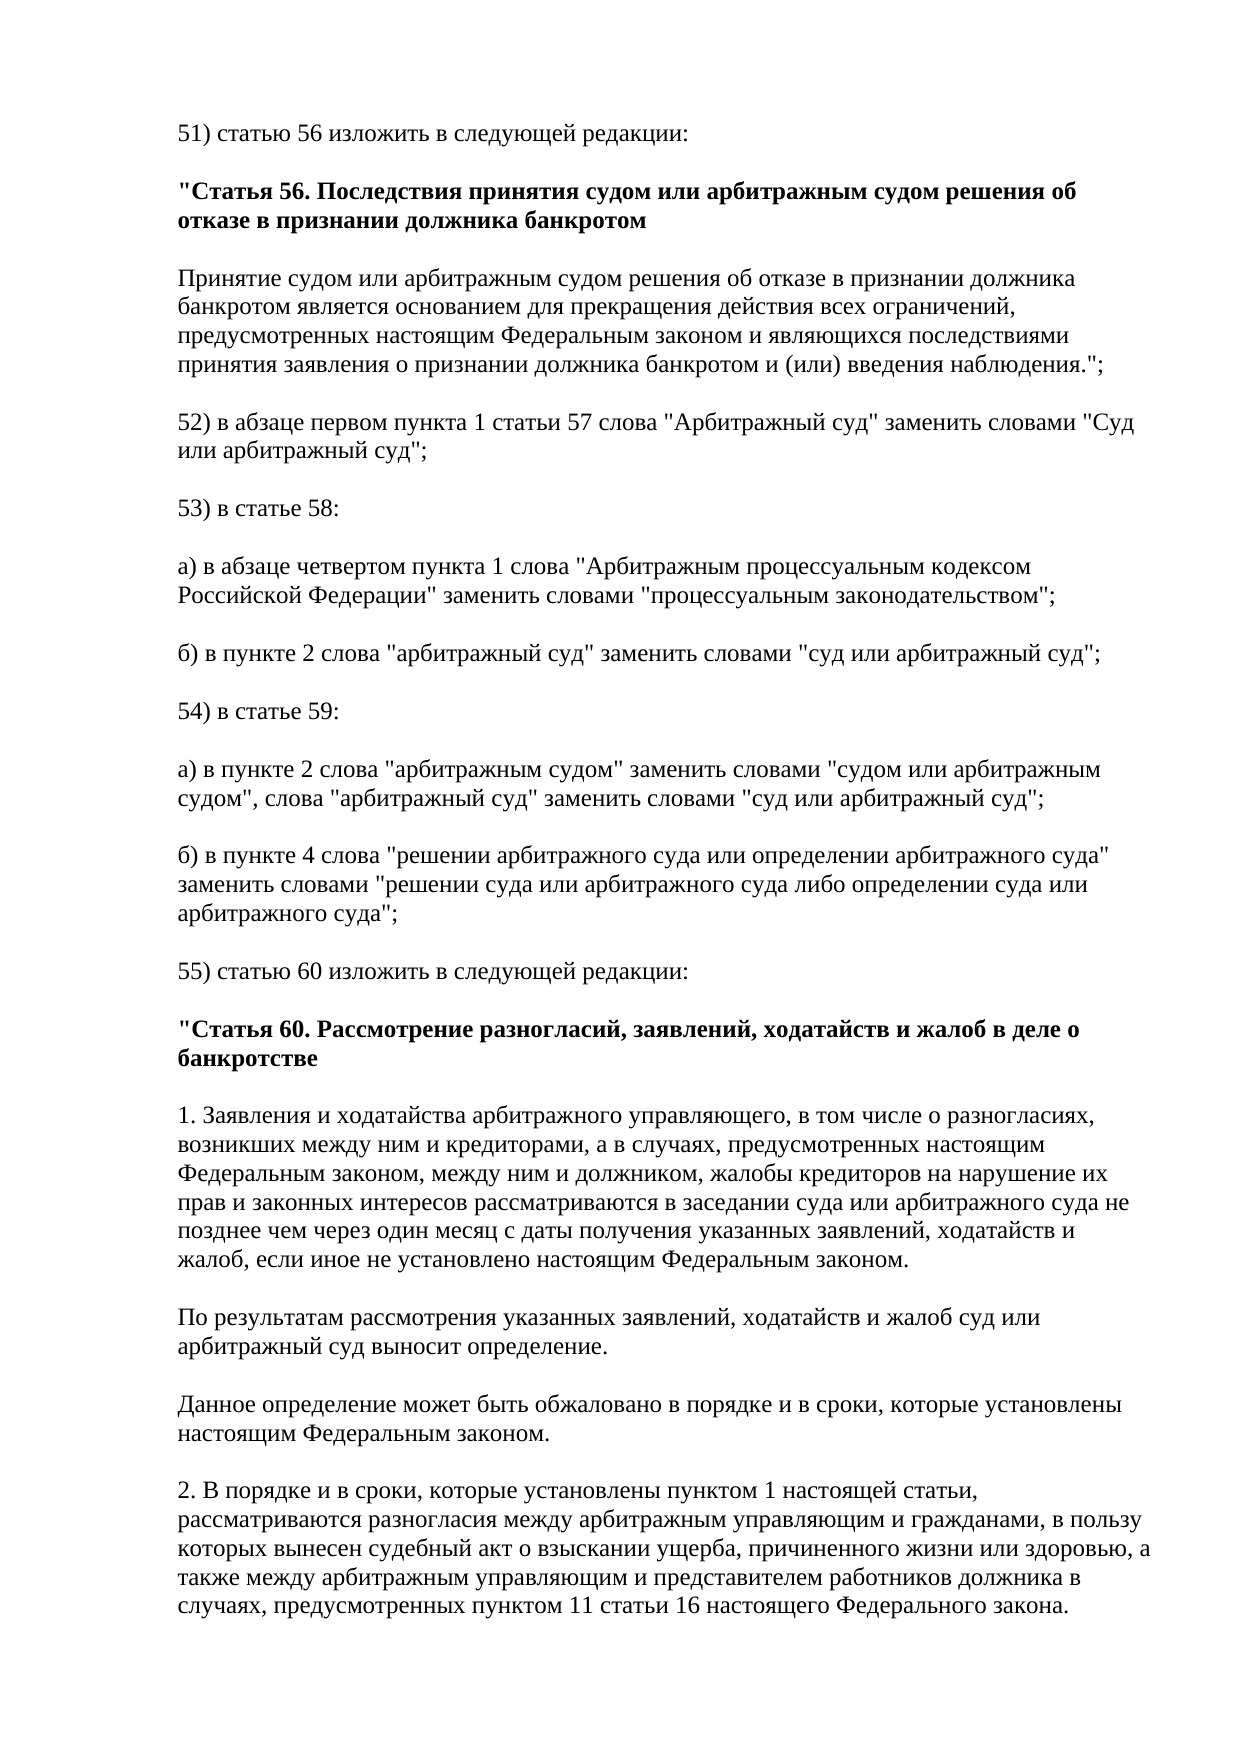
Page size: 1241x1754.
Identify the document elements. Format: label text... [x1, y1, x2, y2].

text б) в пункте 4 слова "решении арбитражного суда или определении арбитражного суда" заменить словами "решении суда или арбитражного суда либо определении суда или арбитражного суда"; [177, 841, 1152, 927]
text 52) в абзаце первом пункта 1 статьи 57 слова "Арбитражный суд" заменить словами "Суд или арбитражный суд"; [177, 407, 1152, 464]
text "Статья 60. Рассмотрение разногласий, заявлений, ходатайств и жалоб в деле о банкротстве [177, 1014, 1152, 1071]
text 1. Заявления и ходатайства арбитражного управляющего, в том числе о разногласиях, возникших между ним и кредиторами, а в случаях, предусмотренных настоящим Федеральным законом, между ним и должником, жалобы кредиторов на нарушение их прав и законных интересов рассматриваются в заседании суда или арбитражного суда не позднее чем через один месяц с даты получения указанных заявлений, ходатайств и жалоб, если иное не установлено настоящим Федеральным законом. [177, 1101, 1152, 1273]
text а) в пункте 2 слова "арбитражным судом" заменить словами "судом или арбитражным судом", слова "арбитражный суд" заменить словами "суд или арбитражный суд"; [177, 754, 1152, 811]
text "Статья 56. Последствия принятия судом или арбитражным судом решения об отказе в признании должника банкротом [177, 176, 1152, 233]
text 51) статью 56 изложить в следующей редакции: [177, 118, 1152, 147]
text По результатам рассмотрения указанных заявлений, ходатайств и жалоб суд или арбитражный суд выносит определение. [177, 1302, 1152, 1360]
text Данное определение может быть обжаловано в порядке и в сроки, которые установлены настоящим Федеральным законом. [177, 1389, 1152, 1446]
text 53) в статье 58: [177, 493, 1152, 522]
text 2. В порядке и в сроки, которые установлены пунктом 1 настоящей статьи, рассматриваются разногласия между арбитражным управляющим и гражданами, в пользу которых вынесен судебный акт о взыскании ущерба, причиненного жизни или здоровью, а также между арбитражным управляющим и представителем работников должника в случаях, предусмотренных пунктом 11 статьи 16 настоящего Федерального закона. [177, 1476, 1152, 1619]
text 55) статью 60 изложить в следующей редакции: [177, 956, 1152, 985]
text 54) в статье 59: [177, 696, 1152, 725]
text а) в абзаце четвертом пункта 1 слова "Арбитражным процессуальным кодексом Российской Федерации" заменить словами "процессуальным законодательством"; [177, 551, 1152, 609]
text Принятие судом или арбитражным судом решения об отказе в признании должника банкротом является основанием для прекращения действия всех ограничений, предусмотренных настоящим Федеральным законом и являющихся последствиями принятия заявления о признании должника банкротом и (или) введения наблюдения."; [177, 263, 1152, 378]
text б) в пункте 2 слова "арбитражный суд" заменить словами "суд или арбитражный суд"; [177, 638, 1152, 667]
